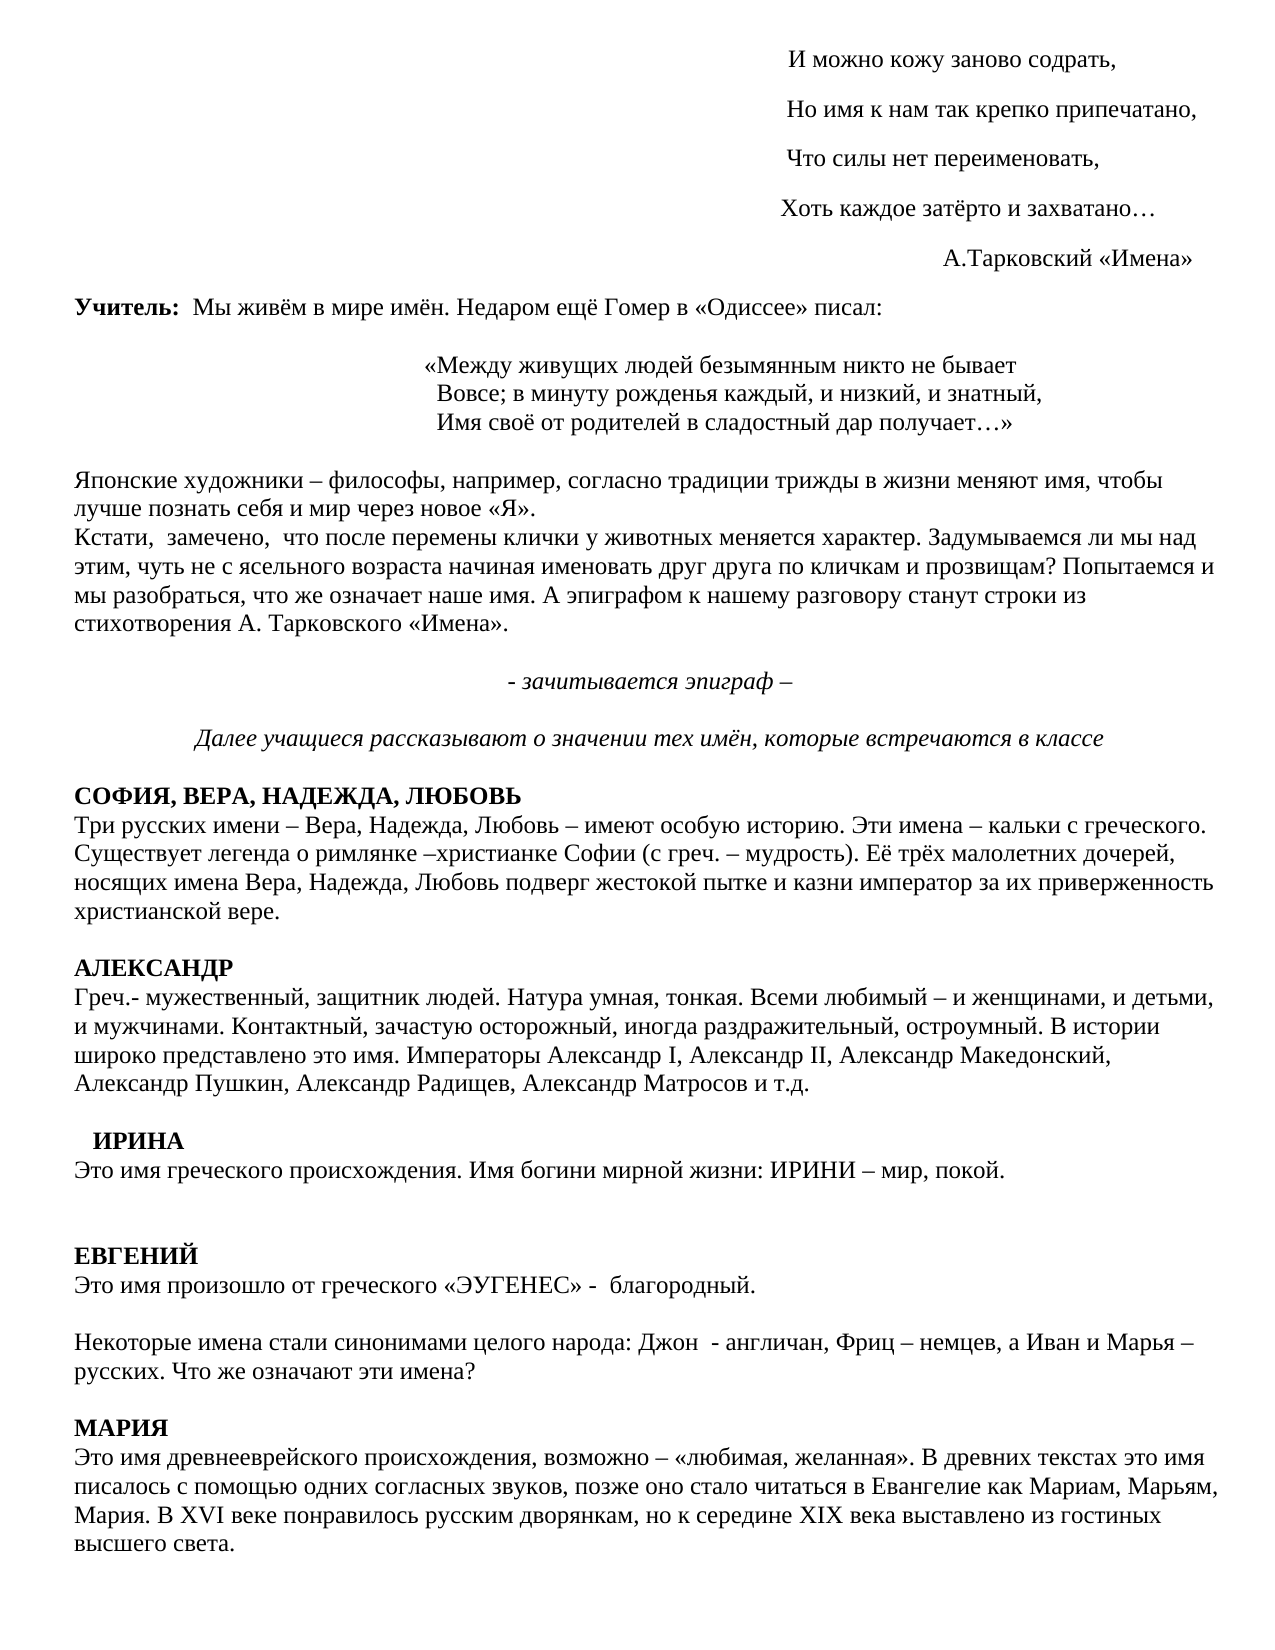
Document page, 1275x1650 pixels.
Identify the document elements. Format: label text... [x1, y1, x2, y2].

text Что силы нет переименовать, [74, 143, 1226, 172]
text СОФИЯ, ВЕРА, НАДЕЖДА, ЛЮБОВЬ [74, 781, 1226, 810]
text ИРИНА [74, 1126, 1226, 1155]
text И можно кожу заново содрать, [74, 44, 1226, 73]
text Далее учащиеся рассказывают о значении тех имён, которые встречаются в классе [74, 723, 1226, 752]
text Учитель: Мы живём в мире имён. Недаром ещё Гомер в «Одиссее» писал: [74, 292, 1226, 321]
text А.Тарковский «Имена» [74, 243, 1226, 271]
text Кстати, замечено, что после перемены клички у животных меняется характер. Задумываемся ли мы над этим, чуть не с ясельного возраста начиная именовать друг друга по кличкам и прозвищам? Попытаемся и мы разобраться, что же означает наше имя. А эпиграфом к нашему разговору станут строки из стихотворения А. Тарковского «Имена». [74, 522, 1226, 637]
text Но имя к нам так крепко припечатано, [74, 94, 1226, 123]
text МАРИЯ [74, 1413, 1226, 1442]
text ЕВГЕНИЙ [74, 1241, 1226, 1270]
text Некоторые имена стали синонимами целого народа: Джон - англичан, Фриц – немцев, а Иван и Марья – русских. Что же означают эти имена? [74, 1327, 1226, 1385]
text Вовсе; в минуту рожденья каждый, и низкий, и знатный, [74, 378, 1226, 407]
text Это имя древнееврейского происхождения, возможно – «любимая, желанная». В древних текстах это имя писалось с помощью одних согласных звуков, позже оно стало читаться в Евангелие как Мариам, Марьям, Мария. В XVI веке понравилось русским дворянкам, но к середине XIX века выставлено из гостиных высшего света. [74, 1442, 1226, 1557]
text Три русских имени – Вера, Надежда, Любовь – имеют особую историю. Эти имена – кальки с греческого. Существует легенда о римлянке –христианке Софии (с греч. – мудрость). Её трёх малолетних дочерей, носящих имена Вера, Надежда, Любовь подверг жестокой пытке и казни император за их приверженность христианской вере. [74, 810, 1226, 925]
text «Между живущих людей безымянным никто не бывает [74, 350, 1226, 378]
text Имя своё от родителей в сладостный дар получает…» [74, 407, 1226, 436]
text Это имя греческого происхождения. Имя богини мирной жизни: ИРИНИ – мир, покой. [74, 1155, 1226, 1183]
text Это имя произошло от греческого «ЭУГЕНЕС» - благородный. [74, 1270, 1226, 1298]
text АЛЕКСАНДР [74, 953, 1226, 982]
text Хоть каждое затёрто и захватано… [74, 193, 1226, 222]
text Японские художники – философы, например, согласно традиции трижды в жизни меняют имя, чтобы лучше познать себя и мир через новое «Я». [74, 465, 1226, 522]
text - зачитывается эпиграф – [74, 666, 1226, 695]
text Греч.- мужественный, защитник людей. Натура умная, тонкая. Всеми любимый – и женщинами, и детьми, и мужчинами. Контактный, зачастую осторожный, иногда раздражительный, остроумный. В истории широко представлено это имя. Императоры Александр I, Александр II, Александр Македонский, Александр Пушкин, Александр Радищев, Александр Матросов и т.д. [74, 982, 1226, 1097]
